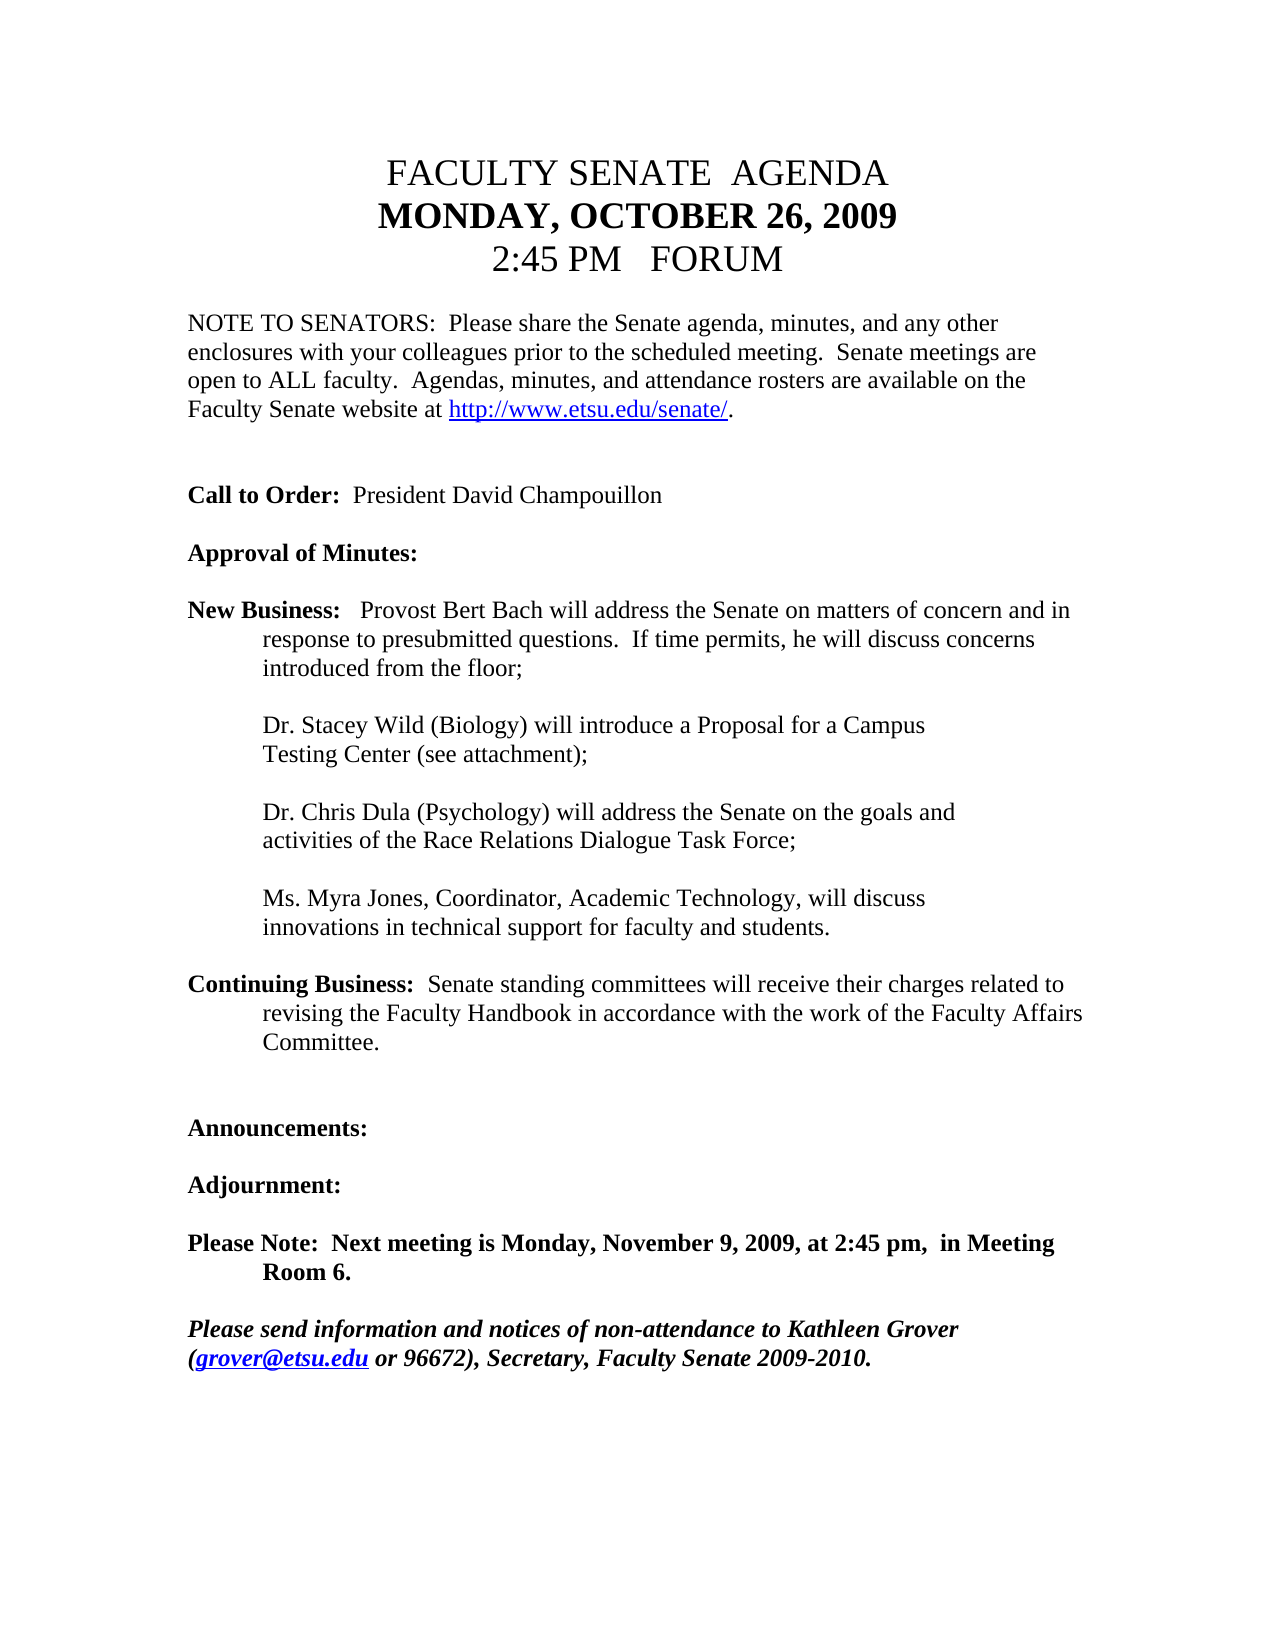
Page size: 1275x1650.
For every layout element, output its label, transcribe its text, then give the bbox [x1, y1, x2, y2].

text activities of the Race Relations Dialogue Task Force; [187, 826, 1087, 854]
text innovations in technical support for faculty and students. [187, 912, 1087, 941]
text Dr. Chris Dula (Psychology) will address the Senate on the goals and [187, 797, 1087, 826]
text Ms. Myra Jones, Coordinator, Academic Technology, will discuss [187, 883, 1087, 912]
text Please Note: Next meeting is Monday, November 9, 2009, at 2:45 pm, in Meeting [187, 1228, 1087, 1257]
text Committee. [187, 1027, 1087, 1056]
text Approval of Minutes: [187, 538, 1087, 567]
text revising the Faculty Handbook in accordance with the work of the Faculty Affairs [187, 998, 1087, 1027]
text Room 6. [187, 1257, 1087, 1286]
text Please send information and notices of non-attendance to (grover@etsu.edu or 96672), Secretary, Faculty Senate 2009-2010. [187, 1314, 1087, 1372]
text Call to Order: President David Champouillon [187, 481, 1087, 509]
text response to presubmitted questions. If time permits, he will discuss concerns introduced from the floor; [262, 624, 1087, 682]
text Continuing Business: Senate standing committees will receive their charges related to [187, 969, 1087, 998]
text Adjournment: [187, 1171, 1087, 1199]
text 2:45 PM FORUM [187, 236, 1087, 279]
text FACULTY SENATE AGENDA [187, 150, 1087, 193]
text MONDAY, OCTOBER 26, 2009 [187, 193, 1087, 236]
text NOTE TO SENATORS: Please share the Senate agenda, minutes, and any other enclosures with your colleagues prior to the scheduled meeting. Senate meetings are open to ALL faculty. Agendas, minutes, and attendance rosters are available on the Faculty Senate website at http://www.etsu.edu/senate/. [187, 308, 1087, 423]
text Announcements: [187, 1113, 1087, 1142]
text Dr. Stacey Wild (Biology) will introduce a Proposal for a Campus [187, 711, 1087, 739]
text New Business: Provost Bert Bach will address the Senate on matters of concern and in [187, 596, 1087, 624]
text Testing Center (see attachment); [187, 739, 1087, 768]
